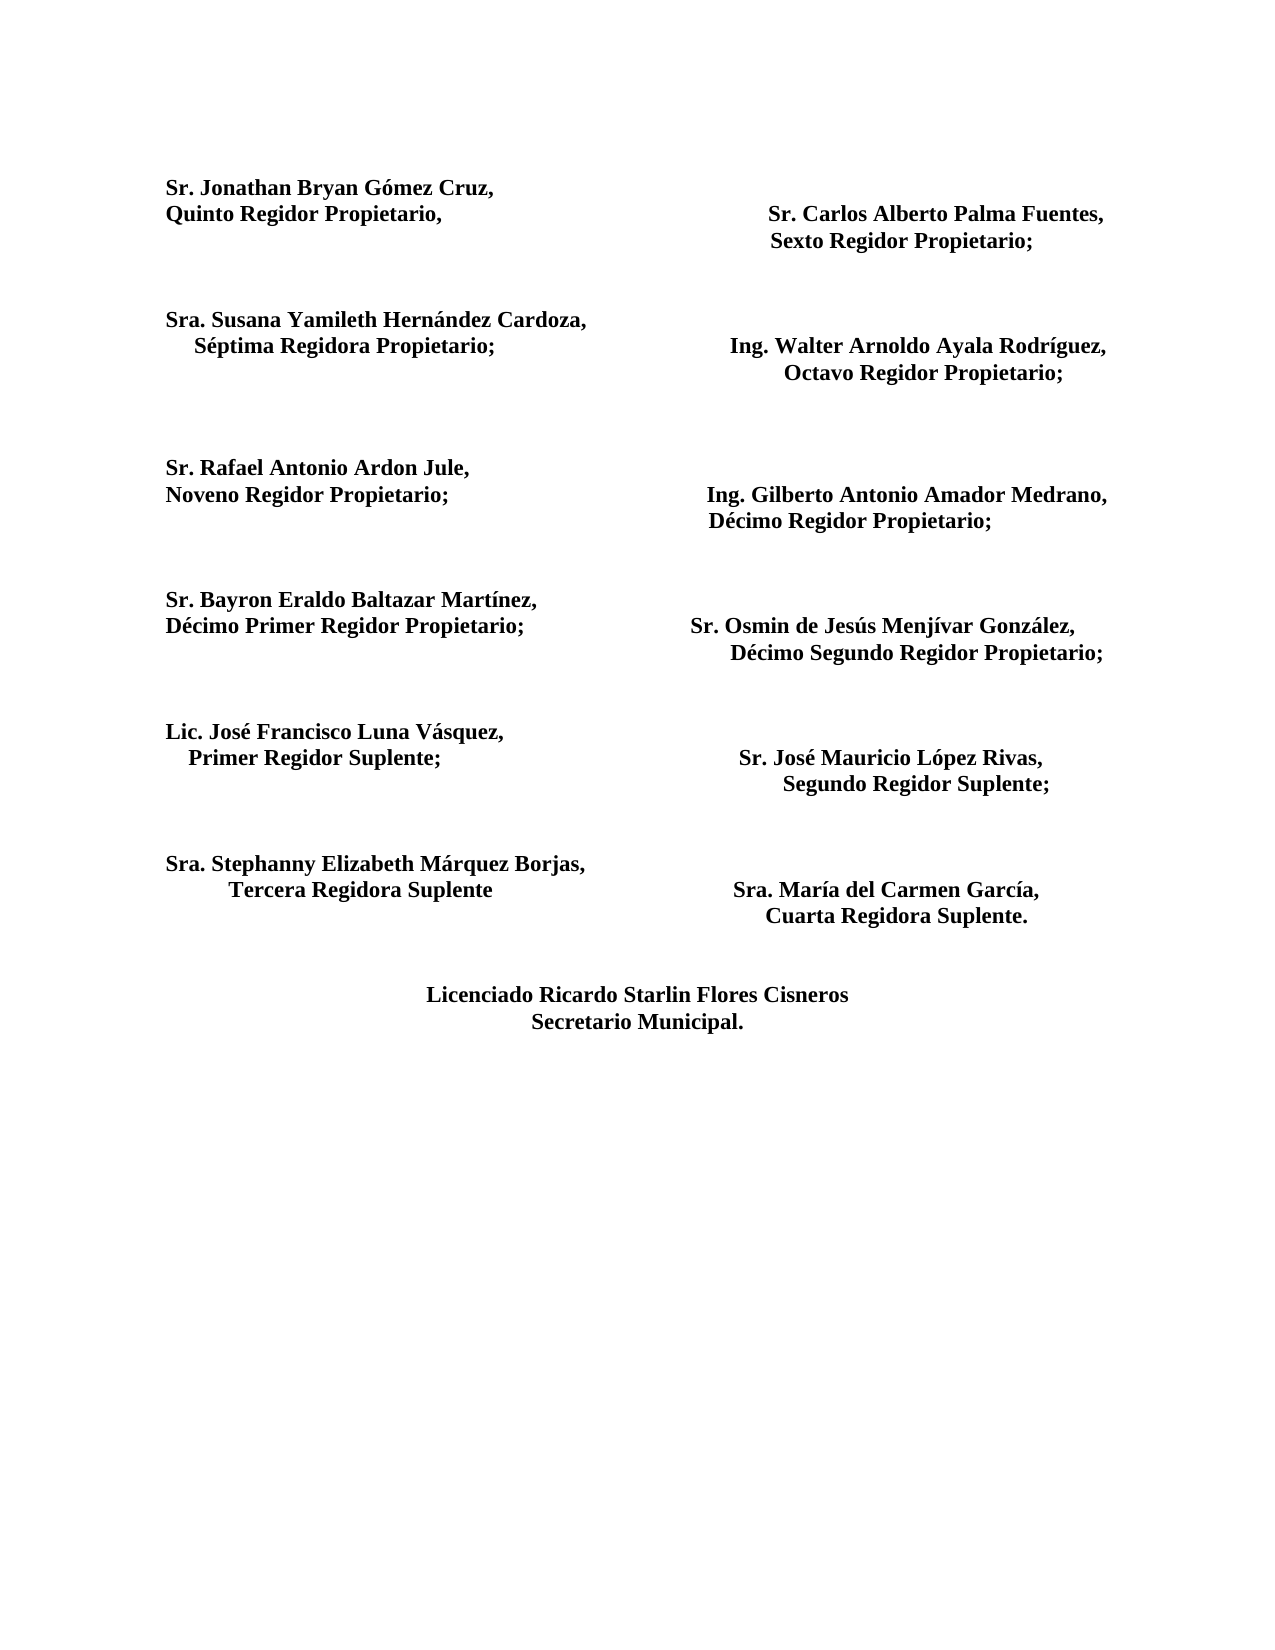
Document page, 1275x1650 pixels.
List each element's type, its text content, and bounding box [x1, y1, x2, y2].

text Sr. Bayron Eraldo Baltazar Martínez, [165, 586, 1109, 612]
text Sra. Susana Yamileth Hernández Cardoza, [165, 306, 1109, 332]
text Quinto Regidor Propietario, Sr. Carlos Alberto Palma Fuentes, [165, 200, 1109, 227]
text Segundo Regidor Suplente; [165, 771, 1109, 797]
text Sr. Jonathan Bryan Gómez Cruz, [165, 174, 1109, 200]
text Sra. Stephanny Elizabeth Márquez Borjas, [165, 849, 1109, 876]
text Tercera Regidora Suplente Sra. María del Carmen García, [165, 876, 1109, 902]
text Primer Regidor Suplente; Sr. José Mauricio López Rivas, [165, 744, 1109, 771]
text Décimo Segundo Regidor Propietario; [165, 639, 1109, 665]
text Licenciado Ricardo Starlin Flores Cisneros [165, 981, 1109, 1008]
text Noveno Regidor Propietario; Ing. Gilberto Antonio Amador Medrano, [165, 481, 1109, 507]
text Sexto Regidor Propietario; [165, 227, 1109, 253]
text Cuarta Regidora Suplente. [165, 902, 1109, 929]
text Lic. José Francisco Luna Vásquez, [165, 718, 1109, 744]
text Secretario Municipal. [165, 1008, 1109, 1034]
text Décimo Primer Regidor Propietario; Sr. Osmin de Jesús Menjívar González, [165, 612, 1109, 639]
text Décimo Regidor Propietario; [165, 507, 1109, 533]
text Sr. Rafael Antonio Ardon Jule, [165, 454, 1109, 481]
text Octavo Regidor Propietario; [165, 358, 1109, 385]
text Séptima Regidora Propietario; Ing. Walter Arnoldo Ayala Rodríguez, [165, 332, 1109, 358]
